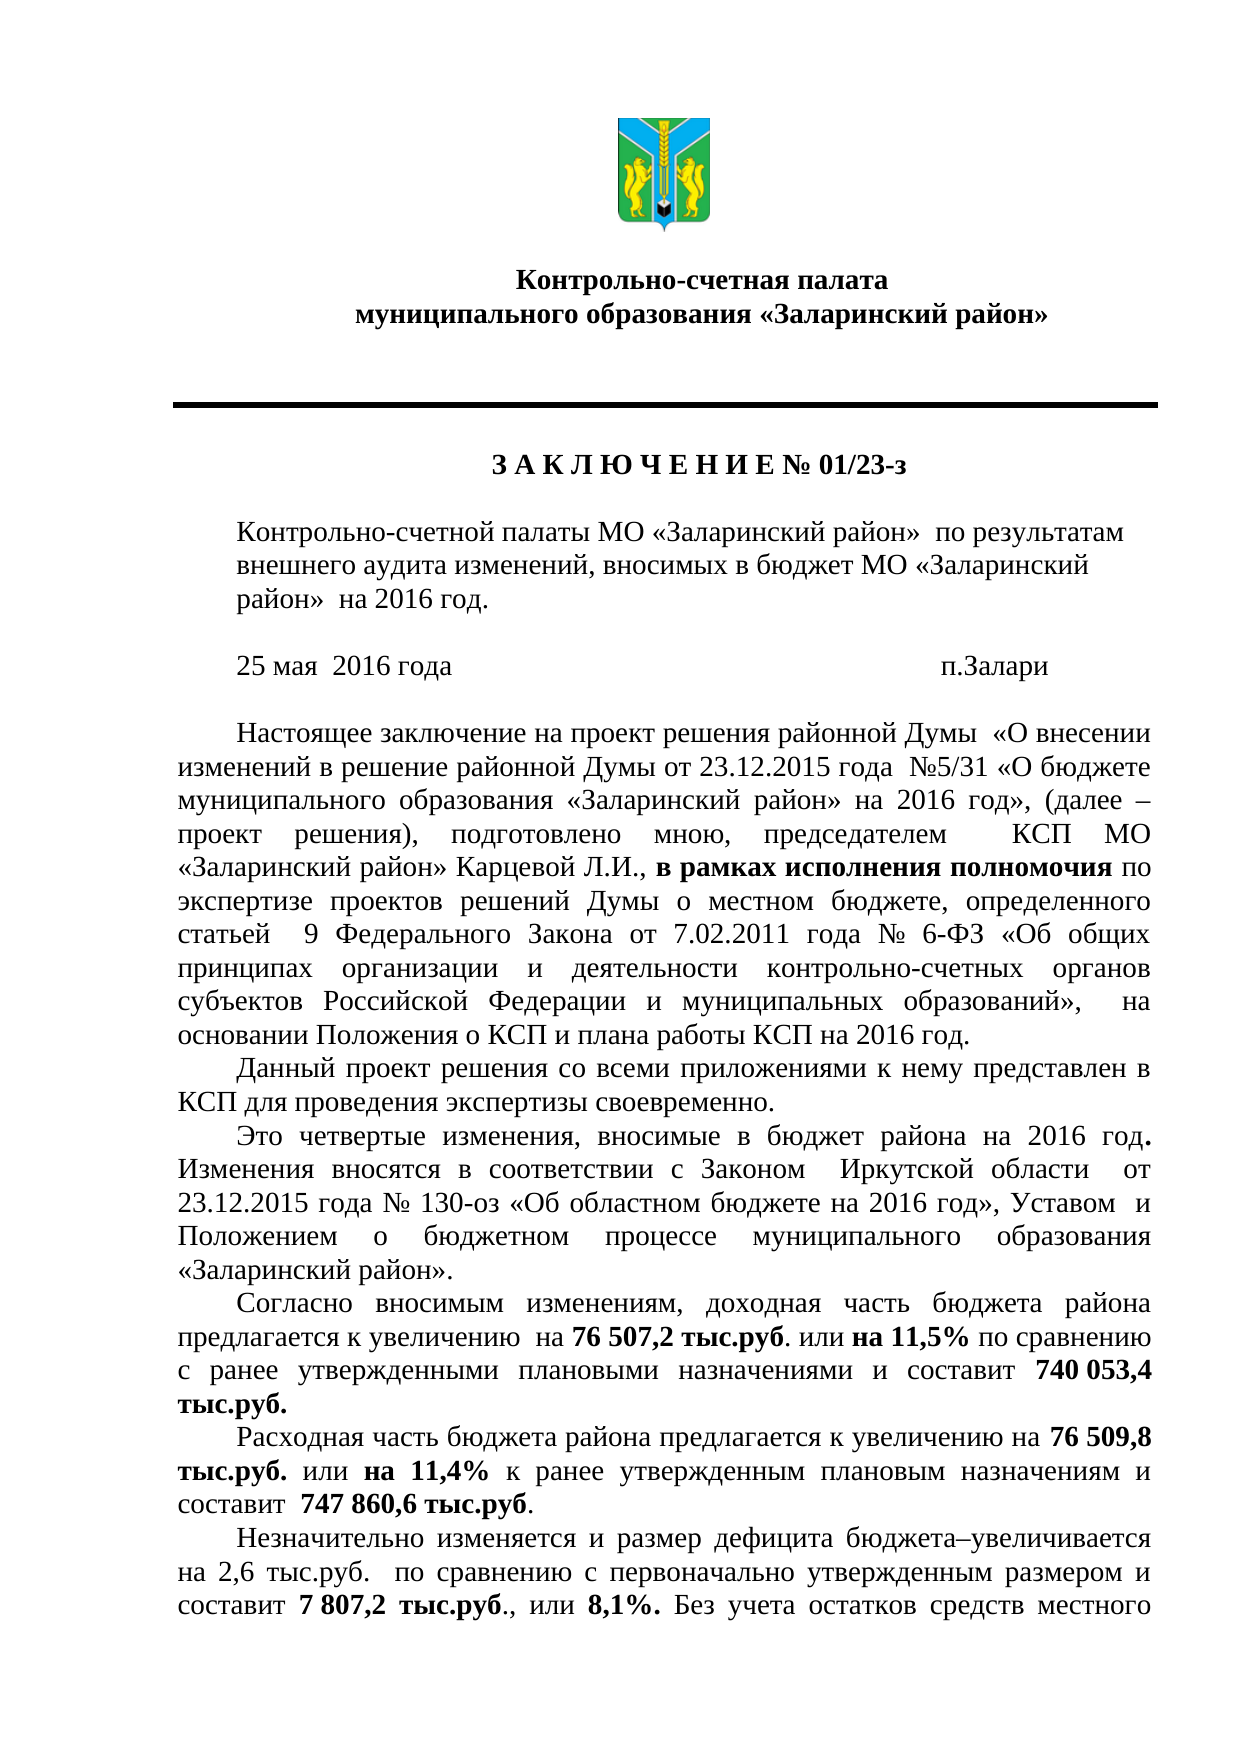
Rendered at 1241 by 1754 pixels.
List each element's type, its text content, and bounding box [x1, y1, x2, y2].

text Контрольно-счетной палаты МО «Заларинский район» по результатам [177, 514, 1152, 547]
text Расходная часть бюджета района предлагается к увеличению на 76 509,8 тыс.руб. или на 11,4% к ранее утвержденным плановым назначениям и составит 747 860,6 тыс.руб. [177, 1419, 1152, 1520]
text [177, 1520, 1152, 1621]
text Настоящее заключение на проект решения районной Думы «О внесении изменений в решение районной Думы от 23.12.2015 года №5/31 «О бюджете муниципального образования «Заларинский район» на 2016 год», (далее – проект решения), подготовлено мною, председателем КСП МО «Заларинский район» Карцевой Л.И., в рамках исполнения полномочия по экспертизе проектов решений Думы о местном бюджете, определенного статьей 9 Федерального Закона от 7.02.2011 года № 6-ФЗ «Об общих принципах организации и деятельности контрольно-счетных органов субъектов Российской Федерации и муниципальных образований», на основании Положения о КСП и плана работы КСП на 2016 год. [177, 715, 1152, 1051]
text Контрольно-счетная палата [177, 262, 1152, 296]
picture [618, 131, 710, 232]
text 25 мая 2016 года п.Залари [177, 648, 1152, 682]
text Согласно вносимым изменениям, доходная часть бюджета района предлагается к увеличению на 76 507,2 тыс.руб. или на 11,5% по сравнению с ранее утвержденными плановыми назначениями и составит 740 053,4 тыс.руб. [177, 1285, 1152, 1419]
text Данный проект решения со всеми приложениями к нему представлен в КСП для проведения экспертизы своевременно. [177, 1051, 1152, 1118]
text район» на 2016 год. [177, 581, 1152, 614]
text внешнего аудита изменений, вносимых в бюджет МО «Заларинский [177, 547, 1152, 581]
text Это четвертые изменения, вносимые в бюджет района на 2016 год. Изменения вносятся в соответствии с Законом Иркутской области от 23.12.2015 года № 130-оз «Об областном бюджете на 2016 год», Уставом и Положением о бюджетном процессе муниципального образования «Заларинский район». [177, 1118, 1152, 1285]
text муниципального образования «Заларинский район» [177, 296, 1152, 329]
text З А К Л Ю Ч Е Н И Е № 01/23-з [177, 447, 1152, 480]
picture [639, 118, 690, 217]
